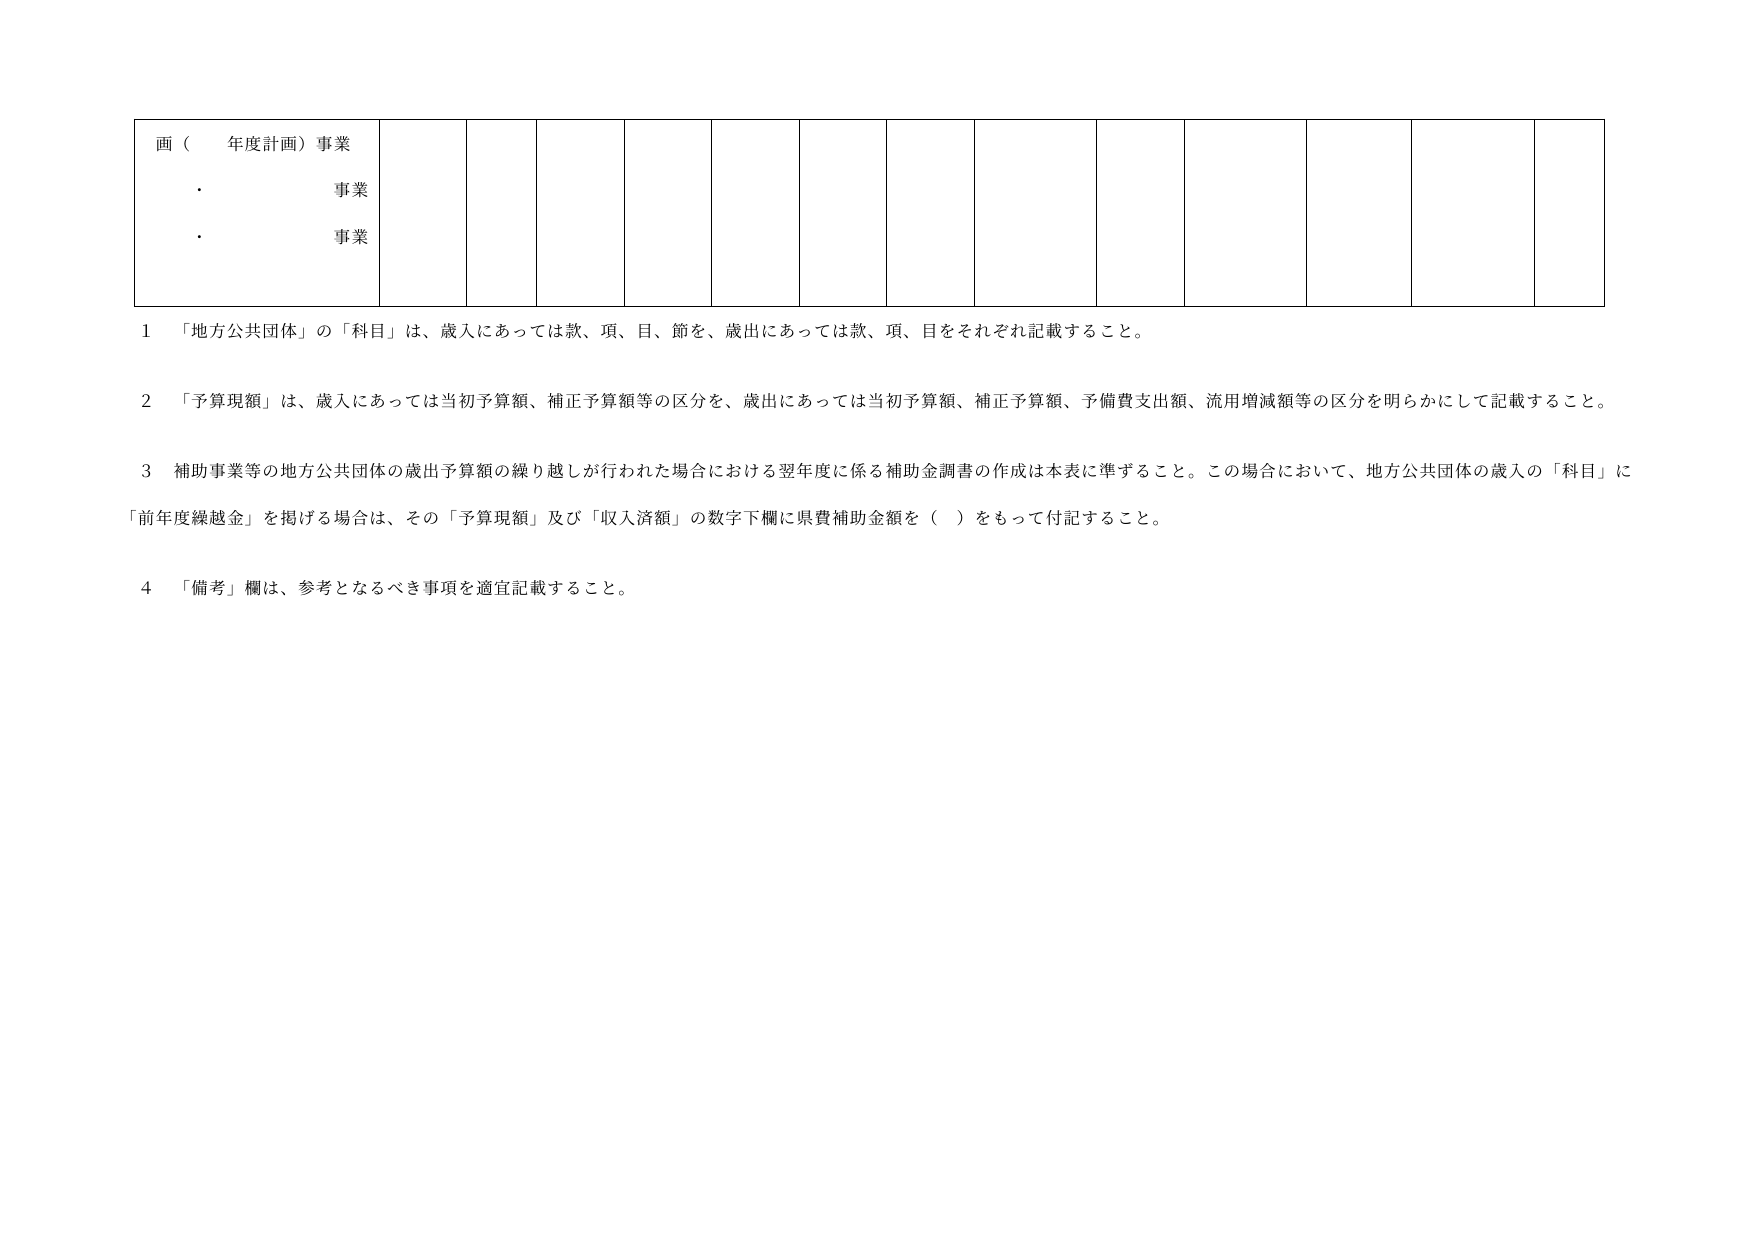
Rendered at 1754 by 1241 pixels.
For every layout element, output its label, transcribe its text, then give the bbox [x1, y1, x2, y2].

text ４ 「備考」欄は、参考となるべき事項を適宜記載すること。 [120, 564, 1634, 611]
text ３ 補助事業等の地方公共団体の歳出予算額の繰り越しが行われた場合における翌年度に係る補助金調書の作成は本表に準ずること。この場合において、地方公共団体の歳入の「科目」に 「前年度繰越金」を掲げる場合は、その「予算現額」及び「収入済額」の数字下欄に県費補助金額を（ ）をもって付記すること。 [120, 447, 1634, 541]
text １ 「地方公共団体」の「科目」は、歳入にあっては款、項、目、節を、歳出にあっては款、項、目をそれぞれ記載すること。 [120, 307, 1634, 354]
text ２ 「予算現額」は、歳入にあっては当初予算額、補正予算額等の区分を、歳出にあっては当初予算額、補正予算額、予備費支出額、流用増減額等の区分を明らかにして記載すること。 [120, 377, 1634, 424]
